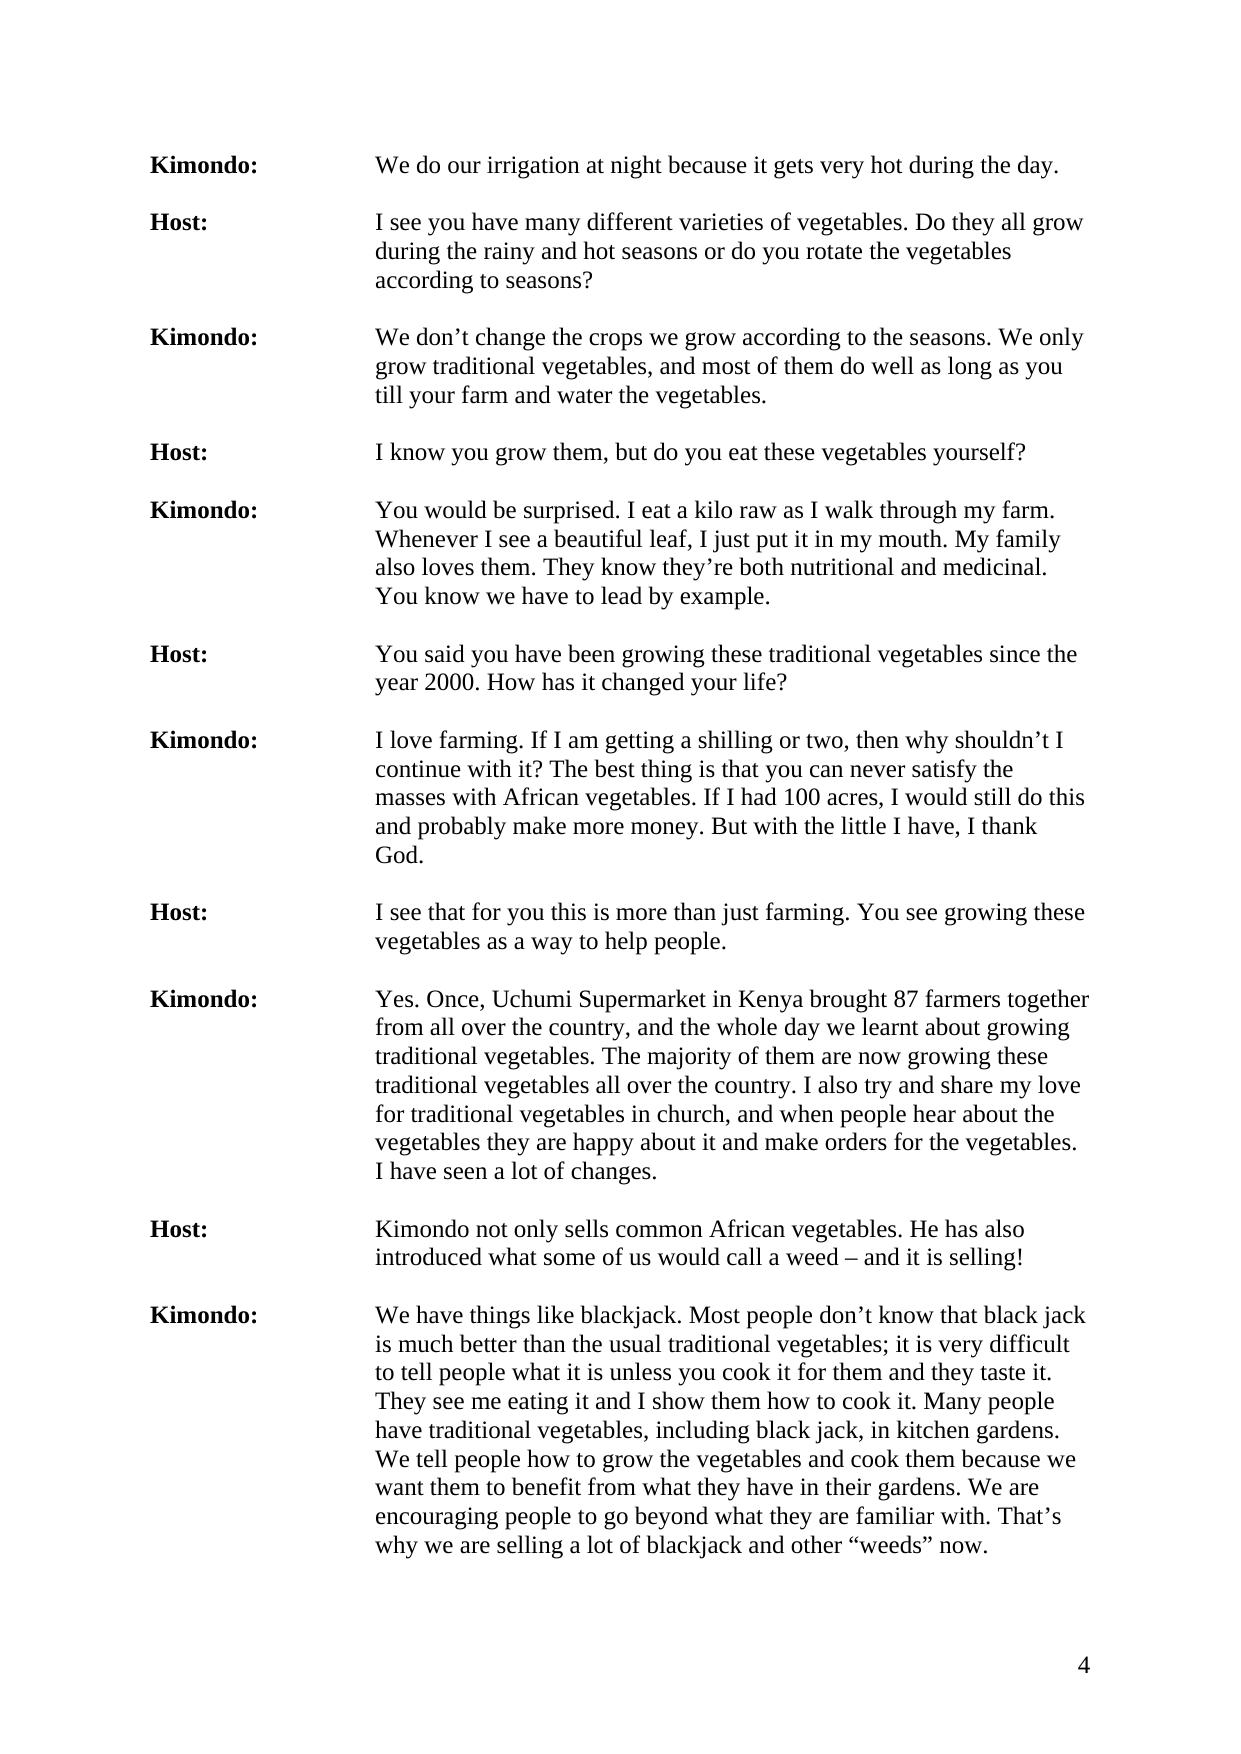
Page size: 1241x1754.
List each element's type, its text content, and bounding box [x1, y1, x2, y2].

text Kimondo: You would be surprised. I eat a kilo raw as I walk through my farm. Whenever I see a beautiful leaf, I just put it in my mouth. My family also loves them. They know they’re both nutritional and medicinal. You know we have to lead by example. [150, 495, 1090, 610]
text Kimondo: Yes. Once, Uchumi Supermarket in Kenya brought 87 farmers together from all over the country, and the whole day we learnt about growing traditional vegetables. The majority of them are now growing these traditional vegetables all over the country. I also try and share my love for traditional vegetables in church, and when people hear about the vegetables they are happy about it and make orders for the vegetables. I have seen a lot of changes. [150, 984, 1090, 1185]
text Kimondo: We don’t change the crops we grow according to the seasons. We only grow traditional vegetables, and most of them do well as long as you till your farm and water the vegetables. [150, 322, 1090, 409]
text Host: Kimondo not only sells common African vegetables. He has also introduced what some of us would call a weed – and it is selling! [150, 1214, 1090, 1271]
text Kimondo: I love farming. If I am getting a shilling or two, then why shouldn’t I continue with it? The best thing is that you can never satisfy the masses with African vegetables. If I had , I would still do this and probably make more money. But with the little I have, I thank God. [150, 725, 1090, 869]
text Host: I know you grow them, but do you eat these vegetables yourself? [150, 437, 1090, 466]
text Host: You said you have been growing these traditional vegetables since the year 2000. How has it changed your life? [150, 639, 1090, 696]
text Host: I see you have many different varieties of vegetables. Do they all grow during the rainy and hot seasons or do you rotate the vegetables according to seasons? [150, 207, 1090, 294]
text Kimondo: We do our irrigation at night because it gets very hot during the day. [150, 150, 1090, 179]
text Kimondo: We have things like blackjack. Most people don’t know that black jack is much better than the usual traditional vegetables; it is very difficult to tell people what it is unless you cook it for them and they taste it. They see me eating it and I show them how to cook it. Many people have traditional vegetables, including black jack, in kitchen gardens. We tell people how to grow the vegetables and cook them because we want them to benefit from what they have in their gardens. We are encouraging people to go beyond what they are familiar with. That’s why we are selling a lot of blackjack and other “weeds” now. [150, 1300, 1090, 1559]
text Host: I see that for you this is more than just farming. You see growing these vegetables as a way to help people. [150, 897, 1090, 955]
